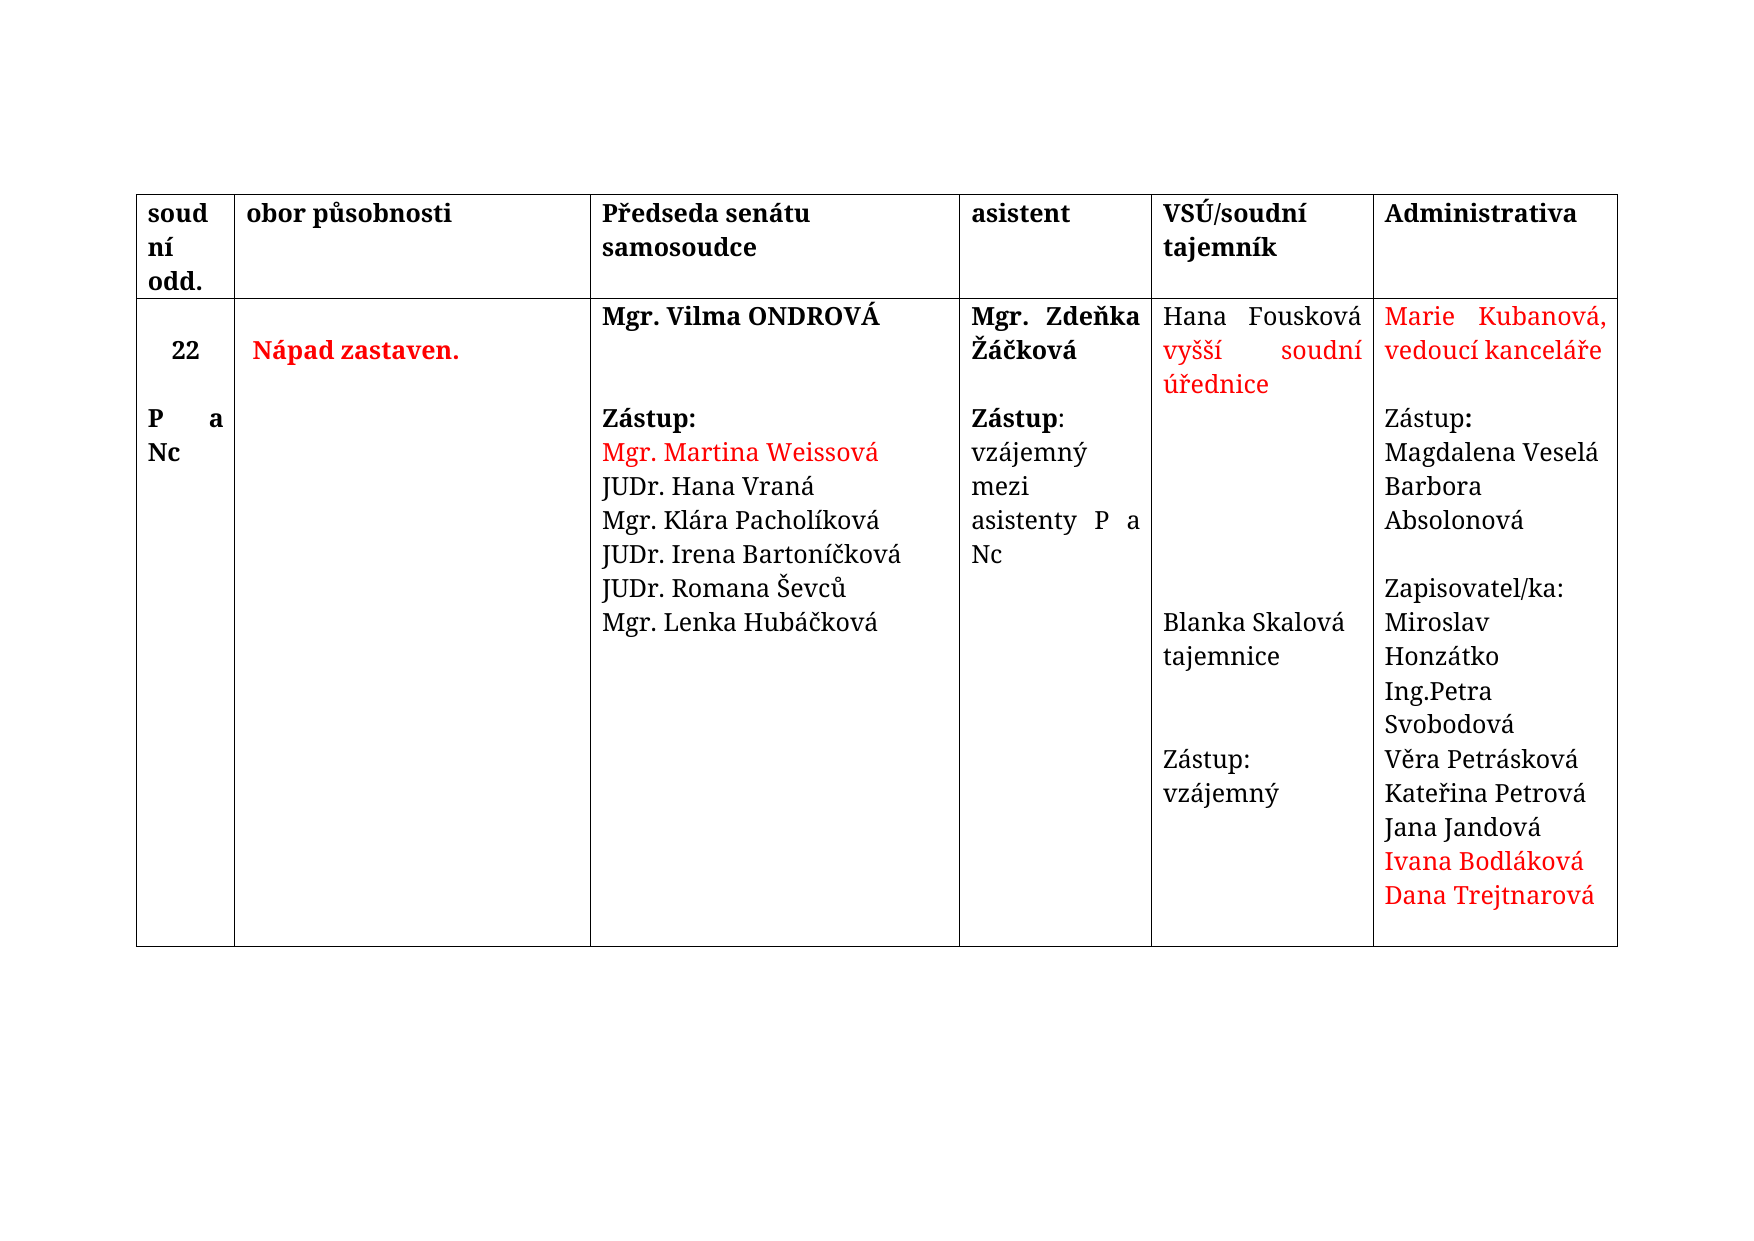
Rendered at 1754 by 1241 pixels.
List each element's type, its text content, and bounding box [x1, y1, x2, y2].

table_cell Nápad zastaven. [235, 299, 590, 946]
table_cell Hana Fousková vyšší soudní úřednice Blanka Skalová tajemnice Zástup: vzájemný [1152, 299, 1373, 946]
table_cell Mgr. Zdeňka Žáčková Zástup: vzájemný mezi asistenty P a Nc [960, 299, 1151, 946]
table_cell Mgr. Vilma ONDROVÁ Zástup: Mgr. Martina Weissová JUDr. Hana Vraná Mgr. Klára Pacholíková JUDr. Irena Bartoníčková JUDr. Romana Ševců Mgr. Lenka Hubáčková [591, 299, 959, 946]
table_header obor působnosti [235, 195, 590, 297]
table_header asistent [960, 195, 1151, 297]
table_header VSÚ/soudní tajemník [1152, 195, 1373, 297]
table_header Předseda senátu samosoudce [591, 195, 959, 297]
table_cell Marie Kubanová, vedoucí kanceláře Zástup: Magdalena Veselá Barbora Absolonová Zapisovatel/ka: Miroslav Honzátko Ing.Petra Svobodová Věra Petrásková Kateřina Petrová Jana Jandová Ivana Bodláková Dana Trejtnarová [1374, 299, 1617, 946]
table_header soudní odd. [137, 195, 234, 297]
table_header Administrativa [1374, 195, 1617, 297]
table_cell 22 P a Nc [137, 299, 234, 946]
